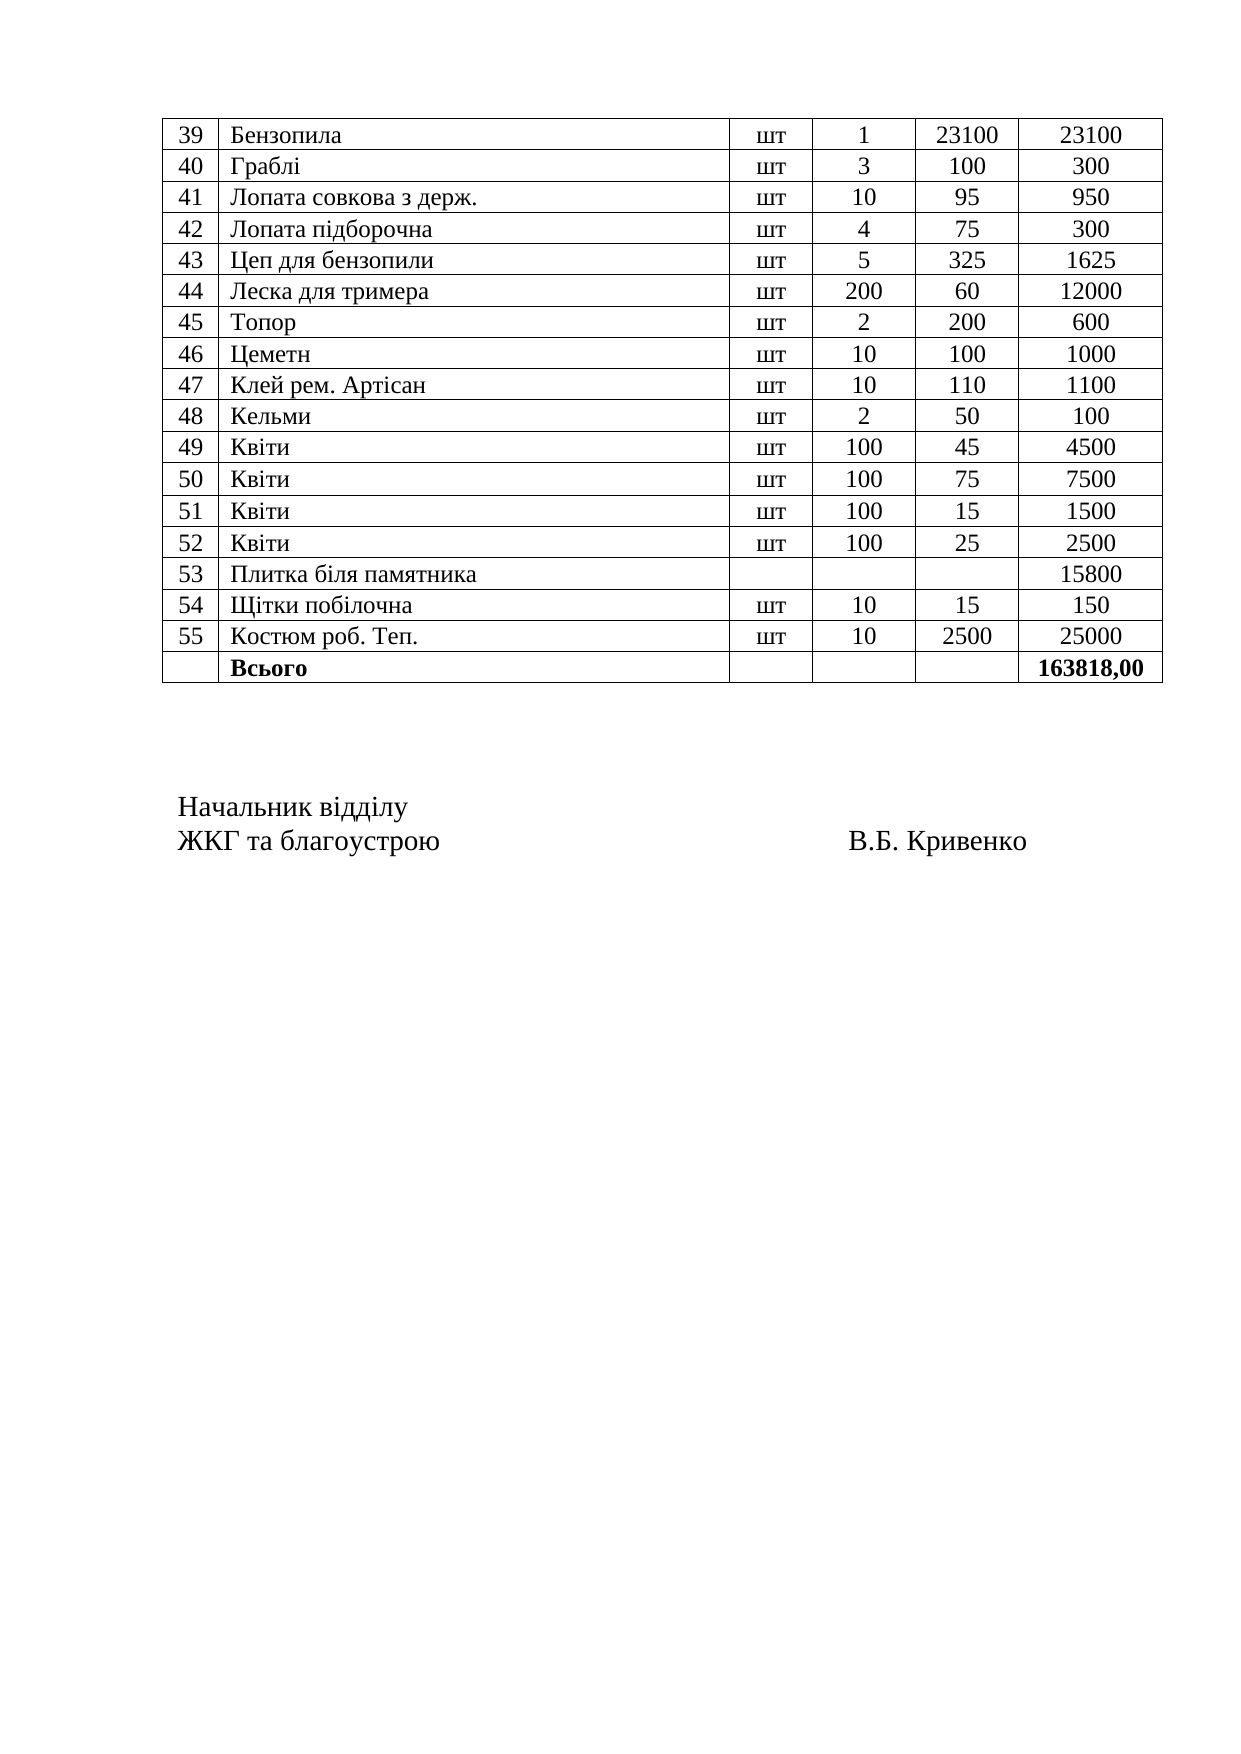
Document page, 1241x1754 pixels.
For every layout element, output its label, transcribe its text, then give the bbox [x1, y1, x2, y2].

table_cell Щітки побілочна [219, 590, 729, 620]
table_cell шт [730, 590, 812, 620]
table_cell 4500 [1019, 432, 1162, 462]
table_cell [730, 652, 812, 682]
table_cell 1500 [1019, 496, 1162, 526]
table_cell шт [730, 307, 812, 337]
table_cell 5 [813, 244, 915, 274]
table_cell 10 [813, 338, 915, 368]
table_cell 10 [813, 621, 915, 651]
table_cell 53 [163, 558, 218, 588]
table_cell [813, 558, 915, 588]
table_cell 1 [813, 119, 915, 149]
table_cell 23100 [916, 119, 1018, 149]
table_cell [730, 558, 812, 588]
table_cell шт [730, 527, 812, 557]
table_cell Граблі [219, 150, 729, 181]
table_cell 100 [813, 432, 915, 462]
table_cell 12000 [1019, 275, 1162, 306]
table_cell Лопата совкова з держ. [219, 182, 729, 212]
table_cell 75 [916, 463, 1018, 495]
table_cell 600 [1019, 307, 1162, 337]
table_cell 75 [916, 213, 1018, 243]
table_cell шт [730, 621, 812, 651]
table_cell 55 [163, 621, 218, 651]
table_cell шт [730, 432, 812, 462]
table_cell 4 [813, 213, 915, 243]
table_cell 100 [813, 463, 915, 495]
table_cell 100 [813, 496, 915, 526]
table_cell 10 [813, 369, 915, 399]
table_cell Цеметн [219, 338, 729, 368]
table_cell Квіти [219, 496, 729, 526]
table_cell шт [730, 400, 812, 431]
table_cell 43 [163, 244, 218, 274]
table_cell 2 [813, 400, 915, 431]
table_cell 300 [1019, 213, 1162, 243]
table_cell шт [730, 275, 812, 306]
table_cell 7500 [1019, 463, 1162, 495]
table_cell 44 [163, 275, 218, 306]
table_cell шт [730, 338, 812, 368]
table_cell 1100 [1019, 369, 1162, 399]
table_cell 200 [916, 307, 1018, 337]
table_cell шт [730, 119, 812, 149]
table_cell Леска для тримера [219, 275, 729, 306]
table_cell Квіти [219, 527, 729, 557]
table_cell [813, 652, 915, 682]
table_cell 100 [916, 150, 1018, 181]
table_cell [163, 652, 218, 682]
table_cell 10 [813, 182, 915, 212]
table_cell 15 [916, 496, 1018, 526]
table_cell 47 [163, 369, 218, 399]
table_cell 50 [916, 400, 1018, 431]
table_cell шт [730, 463, 812, 495]
table_cell Цеп для бензопили [219, 244, 729, 274]
table_cell 23100 [1019, 119, 1162, 149]
table_cell шт [730, 369, 812, 399]
table_cell 1625 [1019, 244, 1162, 274]
table_cell Лопата підборочна [219, 213, 729, 243]
table_cell шт [730, 496, 812, 526]
table_cell 45 [916, 432, 1018, 462]
table_cell Квіти [219, 432, 729, 462]
text Начальник відділу [177, 789, 1152, 823]
table_cell 42 [163, 213, 218, 243]
table_cell Клей рем. Артісан [219, 369, 729, 399]
table_cell Костюм роб. Теп. [219, 621, 729, 651]
table_cell 110 [916, 369, 1018, 399]
table_cell [916, 558, 1018, 588]
table_cell Кельми [219, 400, 729, 431]
table_cell 25000 [1019, 621, 1162, 651]
table_cell 39 [163, 119, 218, 149]
table_cell 150 [1019, 590, 1162, 620]
table_cell 1000 [1019, 338, 1162, 368]
table_cell 100 [813, 527, 915, 557]
table_cell Бензопила [219, 119, 729, 149]
text ЖКГ та благоустрою В.Б. Кривенко [177, 823, 1152, 856]
table_cell 10 [813, 590, 915, 620]
table_cell 2500 [1019, 527, 1162, 557]
table_cell [916, 652, 1018, 682]
table_cell 60 [916, 275, 1018, 306]
table_cell 48 [163, 400, 218, 431]
table_cell 200 [813, 275, 915, 306]
table_cell 95 [916, 182, 1018, 212]
table_cell 15 [916, 590, 1018, 620]
table_cell 50 [163, 463, 218, 495]
table_cell шт [730, 213, 812, 243]
table_cell Топор [219, 307, 729, 337]
table_cell Всього [219, 652, 729, 682]
table_cell шт [730, 150, 812, 181]
table_cell шт [730, 182, 812, 212]
table_cell 49 [163, 432, 218, 462]
table_cell 54 [163, 590, 218, 620]
table_cell 45 [163, 307, 218, 337]
table_cell 325 [916, 244, 1018, 274]
table_cell 51 [163, 496, 218, 526]
table_cell 52 [163, 527, 218, 557]
table_cell 100 [916, 338, 1018, 368]
table_cell 2 [813, 307, 915, 337]
table_cell 15800 [1019, 558, 1162, 588]
table_cell 163818,00 [1019, 652, 1162, 682]
table_cell 100 [1019, 400, 1162, 431]
table_cell 3 [813, 150, 915, 181]
table_cell 40 [163, 150, 218, 181]
table_cell 46 [163, 338, 218, 368]
table_cell 300 [1019, 150, 1162, 181]
table_cell 25 [916, 527, 1018, 557]
table_cell 2500 [916, 621, 1018, 651]
table_cell Квіти [219, 463, 729, 495]
table_cell 41 [163, 182, 218, 212]
table_cell Плитка біля памятника [219, 558, 729, 588]
table_cell 950 [1019, 182, 1162, 212]
table_cell шт [730, 244, 812, 274]
